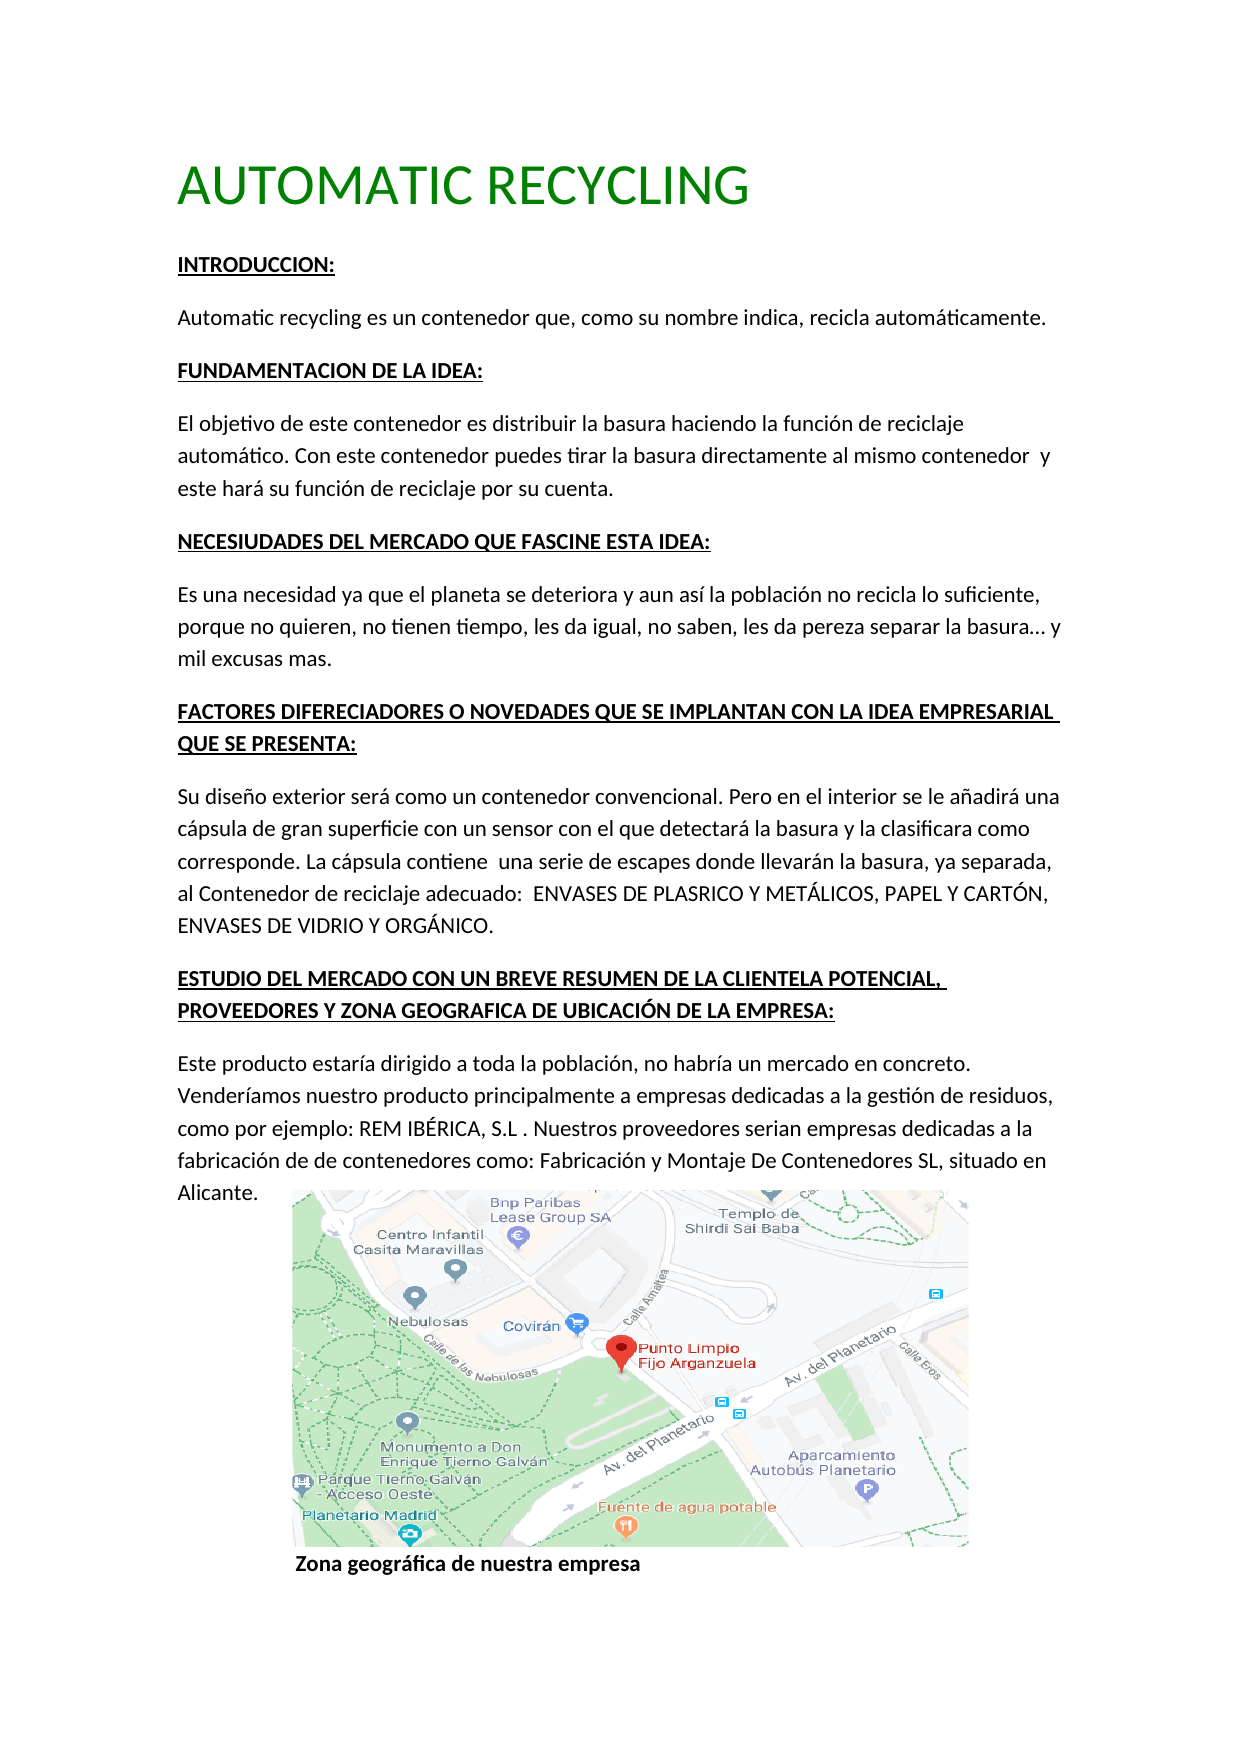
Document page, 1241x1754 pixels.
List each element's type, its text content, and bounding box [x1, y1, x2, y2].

text ESTUDIO DEL MERCADO CON UN BREVE RESUMEN DE LA CLIENTELA POTENCIAL, PROVEEDORES Y ZONA GEOGRAFICA DE UBICACIÓN DE LA EMPRESA: [177, 964, 1063, 1024]
text Su diseño exterior será como un contenedor convencional. Pero en el interior se le añadirá una cápsula de gran superficie con un sensor con el que detectará la basura y la clasificara como corresponde. La cápsula contiene una serie de escapes donde llevarán la basura, ya separada, al Contenedor de reciclaje adecuado: ENVASES DE PLASRICO Y METÁLICOS, PAPEL Y CARTÓN, ENVASES DE VIDRIO Y ORGÁNICO. [177, 782, 1063, 939]
picture [292, 1190, 969, 1547]
text Automatic recycling es un contenedor que, como su nombre indica, recicla automáticamente. [177, 303, 1063, 331]
text FACTORES DIFERECIADORES O NOVEDADES QUE SE IMPLANTAN CON LA IDEA EMPRESARIAL QUE SE PRESENTA: [177, 697, 1063, 757]
text Zona geográfica de nuestra empresa [295, 1549, 1063, 1577]
text AUTOMATIC RECYCLING [177, 148, 1063, 219]
text NECESIUDADES DEL MERCADO QUE FASCINE ESTA IDEA: [177, 527, 1063, 555]
text Este producto estaría dirigido a toda la población, no habría un mercado en concreto. Venderíamos nuestro producto principalmente a empresas dedicadas a la gestión de residuos, como por ejemplo: REM IBÉRICA, S.L . Nuestros proveedores serian empresas dedicadas a la fabricación de de contenedores como: Fabricación y Montaje De Contenedores SL, situado en Alicante. [177, 1049, 1063, 1206]
text FUNDAMENTACION DE LA IDEA: [177, 356, 1063, 384]
text El objetivo de este contenedor es distribuir la basura haciendo la función de reciclaje automático. Con este contenedor puedes tirar la basura directamente al mismo contenedor y este hará su función de reciclaje por su cuenta. [177, 409, 1063, 502]
text Es una necesidad ya que el planeta se deteriora y aun así la población no recicla lo suficiente, porque no quieren, no tienen tiempo, les da igual, no saben, les da pereza separar la basura… y mil excusas mas. [177, 580, 1063, 672]
text INTRODUCCION: [177, 250, 1063, 278]
